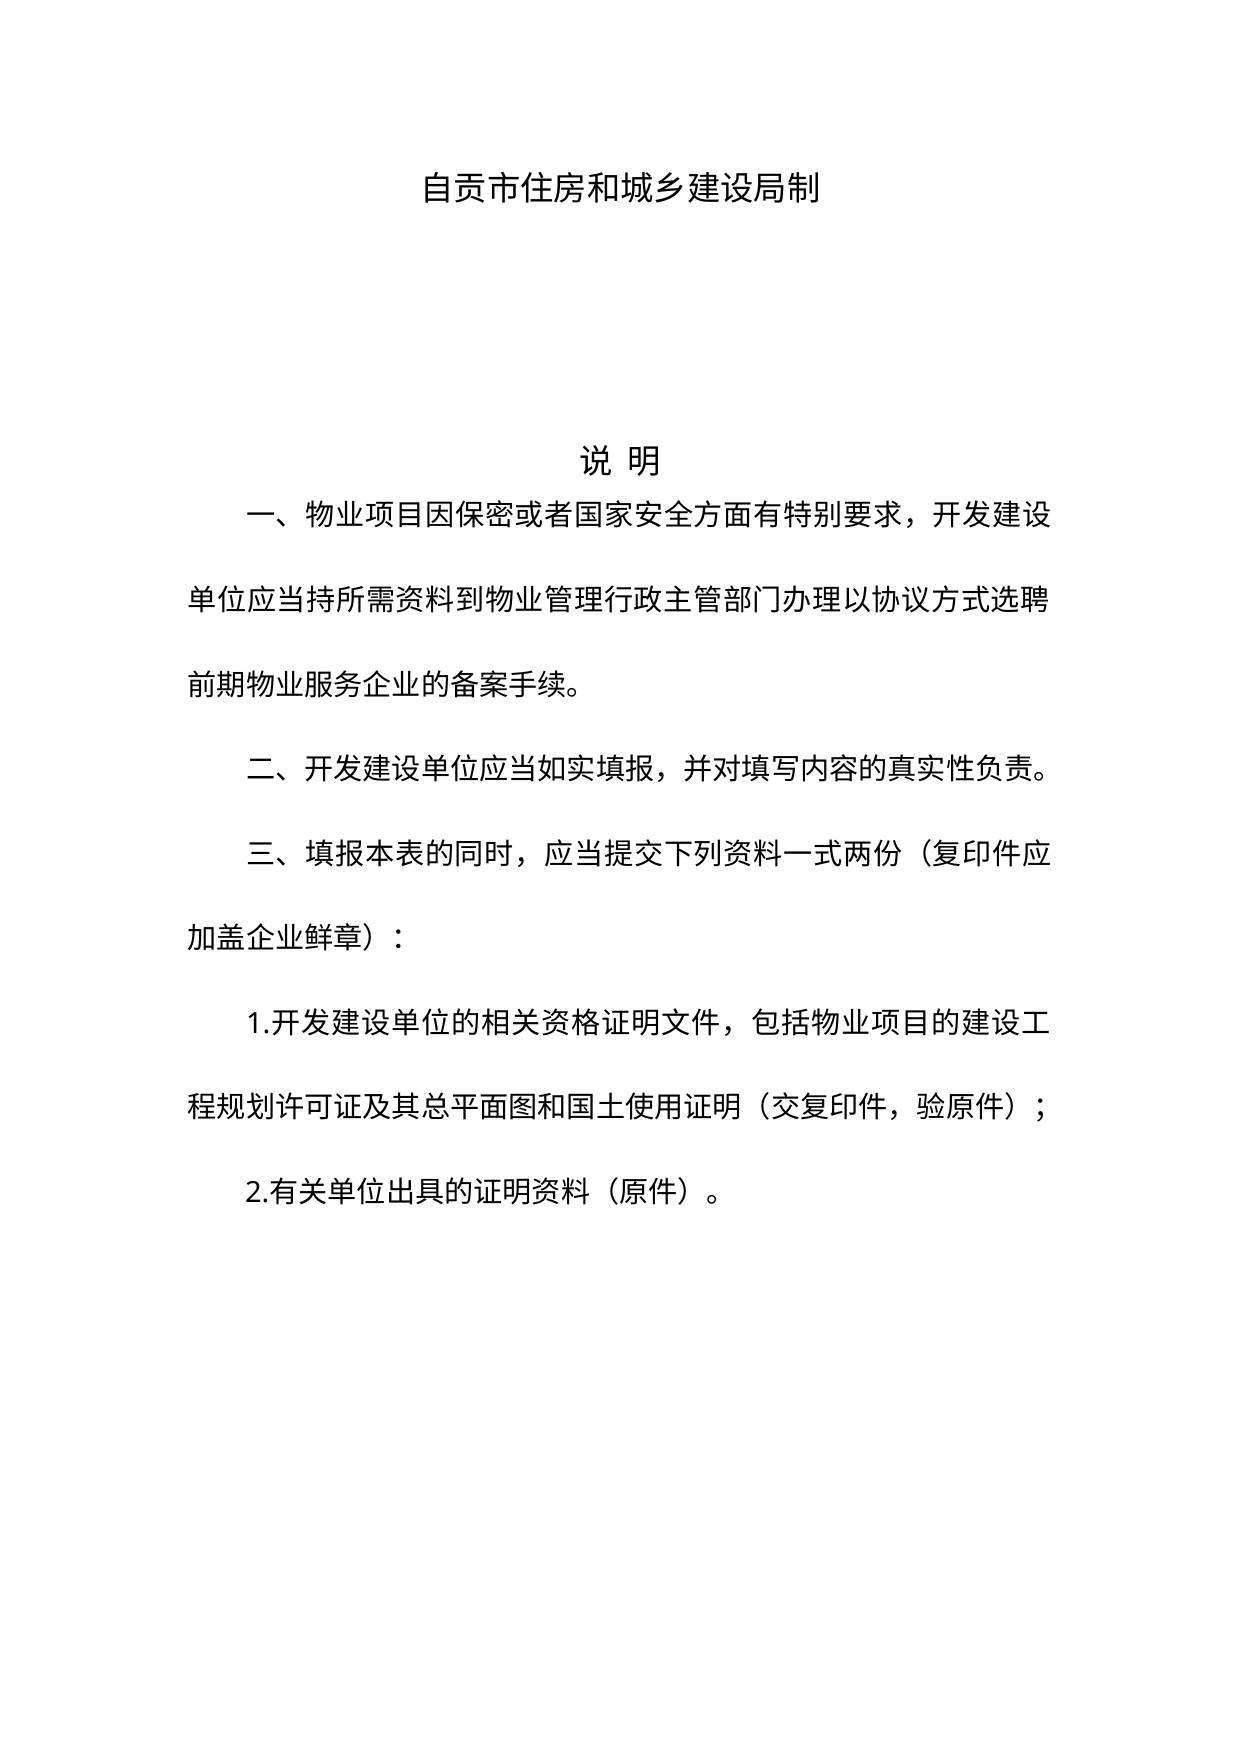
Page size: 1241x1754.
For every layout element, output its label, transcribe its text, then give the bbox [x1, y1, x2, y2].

text 三、填报本表的同时，应当提交下列资料一式两份（复印件应加盖企业鲜章）： [187, 830, 1053, 957]
text 自贡市住房和城乡建设局制 [187, 162, 1053, 210]
text 2.有关单位出具的证明资料（原件）。 [187, 1169, 1053, 1211]
text 二、开发建设单位应当如实填报，并对填写内容的真实性负责。 [187, 746, 1053, 788]
text 1.开发建设单位的相关资格证明文件，包括物业项目的建设工程规划许可证及其总平面图和国土使用证明（交复印件，验原件）； [187, 999, 1053, 1126]
text 说 明 [187, 427, 1053, 492]
text 一、物业项目因保密或者国家安全方面有特别要求，开发建设单位应当持所需资料到物业管理行政主管部门办理以协议方式选聘前期物业服务企业的备案手续。 [187, 492, 1053, 703]
